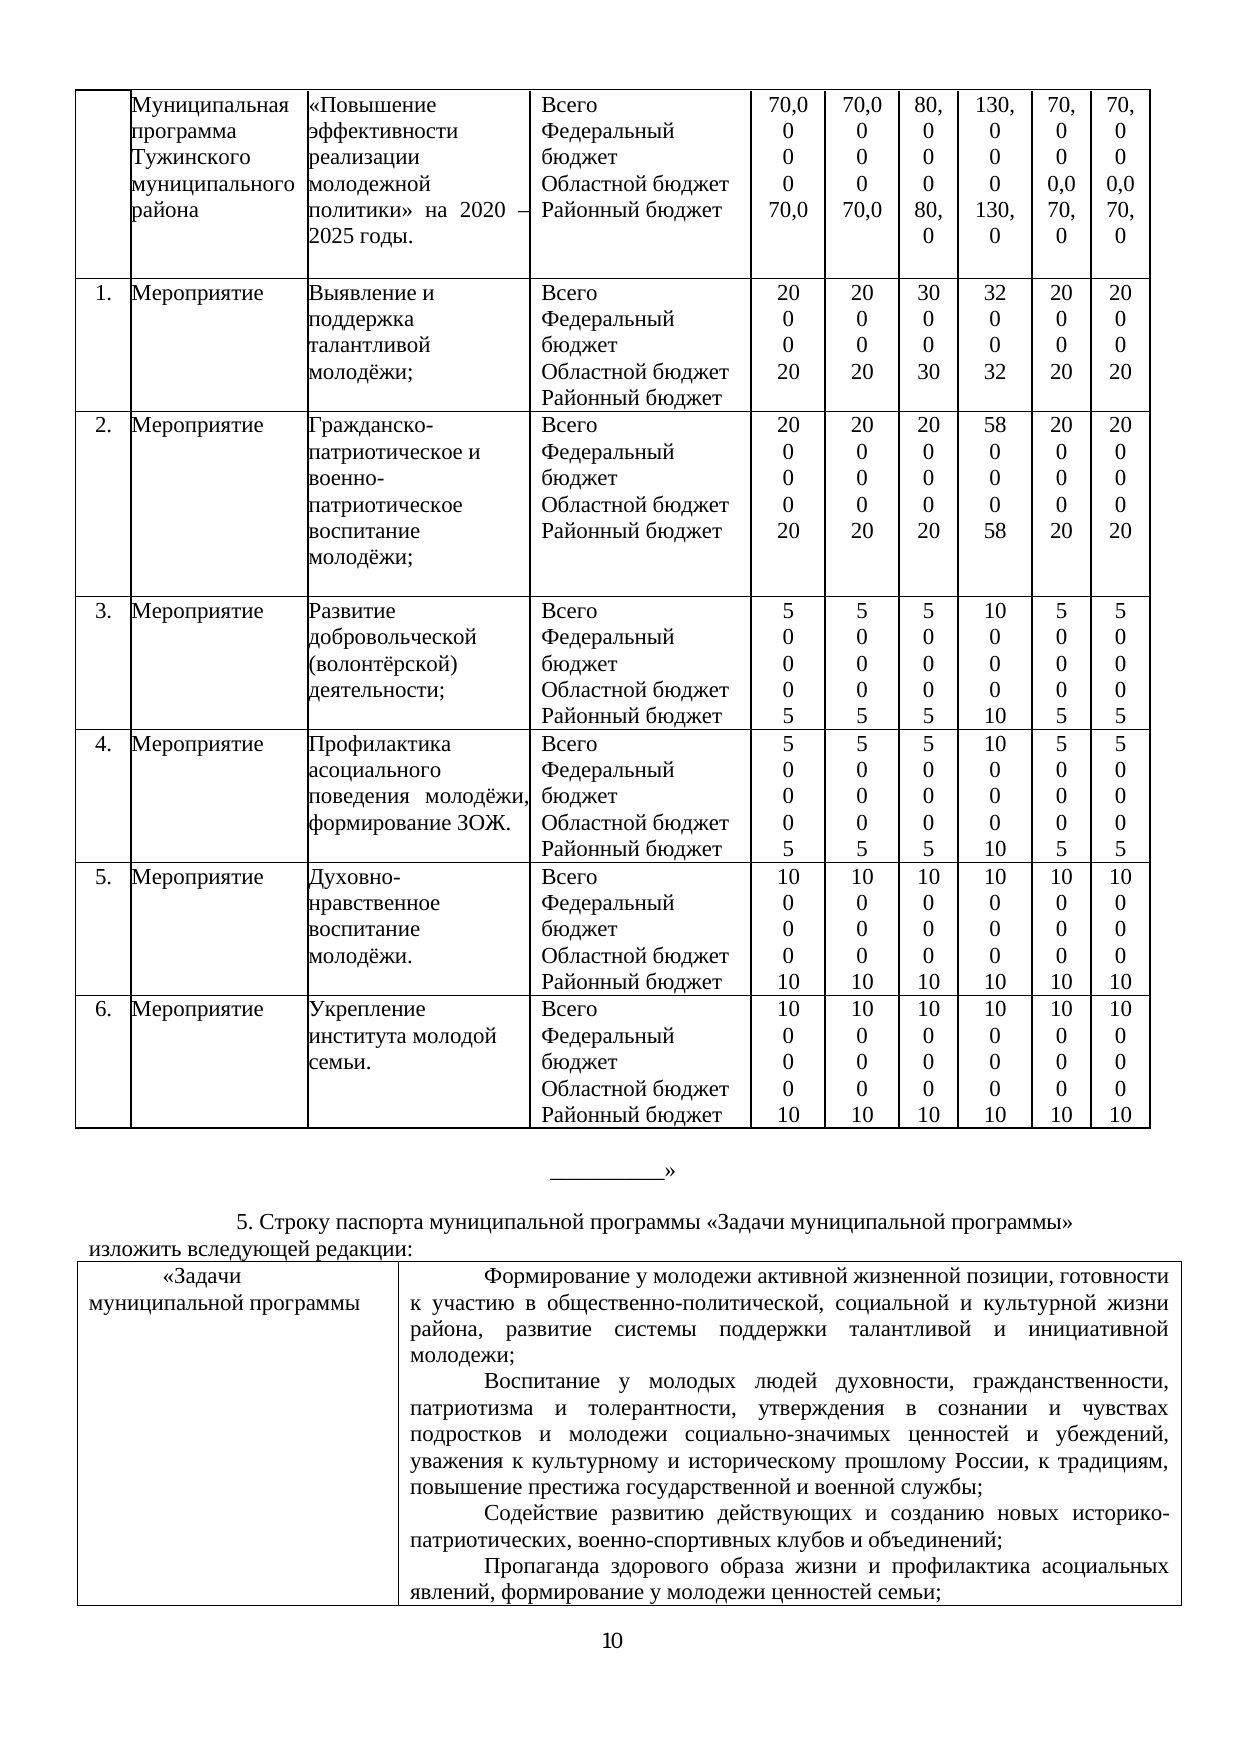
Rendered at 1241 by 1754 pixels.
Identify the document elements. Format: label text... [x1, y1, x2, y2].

table_cell 32 0 0 32 [959, 279, 1031, 411]
table_cell 10 0 0 0 10 [826, 996, 898, 1127]
table_cell 30 0 0 30 [900, 279, 957, 411]
table_cell 70,0 0 0 0 70,0 [752, 90, 825, 278]
table_cell 5 0 0 0 5 [826, 730, 898, 862]
table_cell 5 0 0 0 5 [752, 597, 824, 729]
table_cell Всего Федеральный бюджет Областной бюджет Районный бюджет [531, 996, 750, 1127]
table_cell 5 0 0 0 5 [1033, 730, 1090, 862]
table_cell 5. [76, 863, 130, 994]
table_cell 1. [76, 279, 130, 411]
table_cell Выявление и поддержка талантливой молодёжи; [309, 279, 529, 411]
table_cell [76, 91, 130, 278]
table_cell 20 0 0 0 20 [1092, 412, 1149, 596]
table_cell Всего Федеральный бюджет Областной бюджет Районный бюджет [531, 90, 751, 278]
table_cell Мероприятие [132, 279, 307, 411]
table_cell 6. [76, 996, 130, 1127]
table_cell 3. [76, 597, 130, 729]
table_cell Духовно-нравственное воспитание молодёжи. [309, 863, 529, 994]
table_cell 10 0 0 0 10 [900, 863, 957, 994]
text 5. Строку паспорта муниципальной программы «Задачи муниципальной программы» изложить вследующей редакции: [89, 1208, 1137, 1261]
table_cell 20 0 0 0 20 [900, 412, 957, 596]
table_cell Мероприятие [132, 412, 307, 596]
table_cell 20 0 0 20 [826, 279, 898, 411]
table_cell Всего Федеральный бюджет Областной бюджет Районный бюджет [531, 730, 750, 862]
table_cell 5 0 0 0 5 [900, 597, 957, 729]
table_cell 10 0 0 0 10 [959, 597, 1031, 729]
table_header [78, 1262, 398, 1605]
table_cell 10 0 0 0 10 [1033, 996, 1090, 1127]
table_cell 70,0 0 0,0 70,0 [1033, 90, 1091, 278]
table_cell Всего Федеральный бюджет Областной бюджет Районный бюджет [531, 597, 750, 729]
table_cell Муниципальная программа Тужинского муниципального района [132, 90, 308, 278]
table_cell 10 0 0 0 10 [959, 730, 1031, 862]
table_cell 10 0 0 0 10 [1092, 863, 1149, 994]
table_cell 58 0 0 0 58 [959, 412, 1031, 596]
text __________» [89, 1156, 1137, 1182]
table_cell 10 0 0 0 10 [959, 996, 1031, 1127]
table_cell Всего Федеральный бюджет Областной бюджет Районный бюджет [531, 412, 750, 596]
table_cell Мероприятие [132, 863, 307, 994]
table_cell Гражданско-патриотическое и военно-патриотическое воспитание молодёжи; [309, 412, 529, 596]
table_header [399, 1262, 1181, 1605]
table_cell 10 0 0 0 10 [752, 996, 824, 1127]
table_cell 5 0 0 0 5 [826, 597, 898, 729]
table_cell Развитие добровольческой (волонтёрской) деятельности; [309, 597, 529, 729]
table_cell Мероприятие [132, 597, 307, 729]
table_cell 5 0 0 0 5 [1092, 730, 1149, 862]
table_cell 20 0 0 20 [1033, 279, 1090, 411]
table_cell 80,0 0 0 80,0 [900, 90, 958, 278]
table_cell Мероприятие [132, 996, 307, 1127]
table_cell 5 0 0 0 5 [752, 730, 824, 862]
table_cell 130,0 0 0 130,0 [959, 90, 1032, 278]
table_cell Всего Федеральный бюджет Областной бюджет Районный бюджет [531, 863, 750, 994]
table_cell Всего Федеральный бюджет Областной бюджет Районный бюджет [531, 279, 750, 411]
table_cell 10 0 0 0 10 [900, 996, 957, 1127]
table_cell 20 0 0 0 20 [1033, 412, 1090, 596]
table_cell 10 0 0 0 10 [826, 863, 898, 994]
table_cell Профилактика асоциального поведения молодёжи, формирование ЗОЖ. [309, 730, 529, 862]
table_cell 10 0 0 0 10 [752, 863, 824, 994]
table_cell 70,0 0 0 0 70,0 [826, 90, 899, 278]
table_cell 5 0 0 0 5 [1033, 597, 1090, 729]
table_cell 10 0 0 0 10 [1033, 863, 1090, 994]
table_cell Мероприятие [132, 730, 307, 862]
table_cell 5 0 0 0 5 [900, 730, 957, 862]
table_cell 20 0 0 20 [752, 279, 824, 411]
table_cell «Повышение эффективности реализации молодежной политики» на 2020 – 2025 годы. [309, 90, 530, 278]
table_cell 2. [76, 412, 130, 596]
table_cell Укрепление института молодой семьи. [309, 996, 529, 1127]
table_cell 10 0 0 0 10 [1092, 996, 1149, 1127]
table_cell 70,0 0 0,0 70,0 [1092, 90, 1149, 278]
table_cell 20 0 0 0 20 [752, 412, 824, 596]
table_cell 10 0 0 0 10 [959, 863, 1031, 994]
table_cell 20 0 0 0 20 [826, 412, 898, 596]
table_cell 20 0 0 20 [1092, 279, 1149, 411]
table_cell 4. [76, 730, 130, 862]
table_cell 5 0 0 0 5 [1092, 597, 1149, 729]
